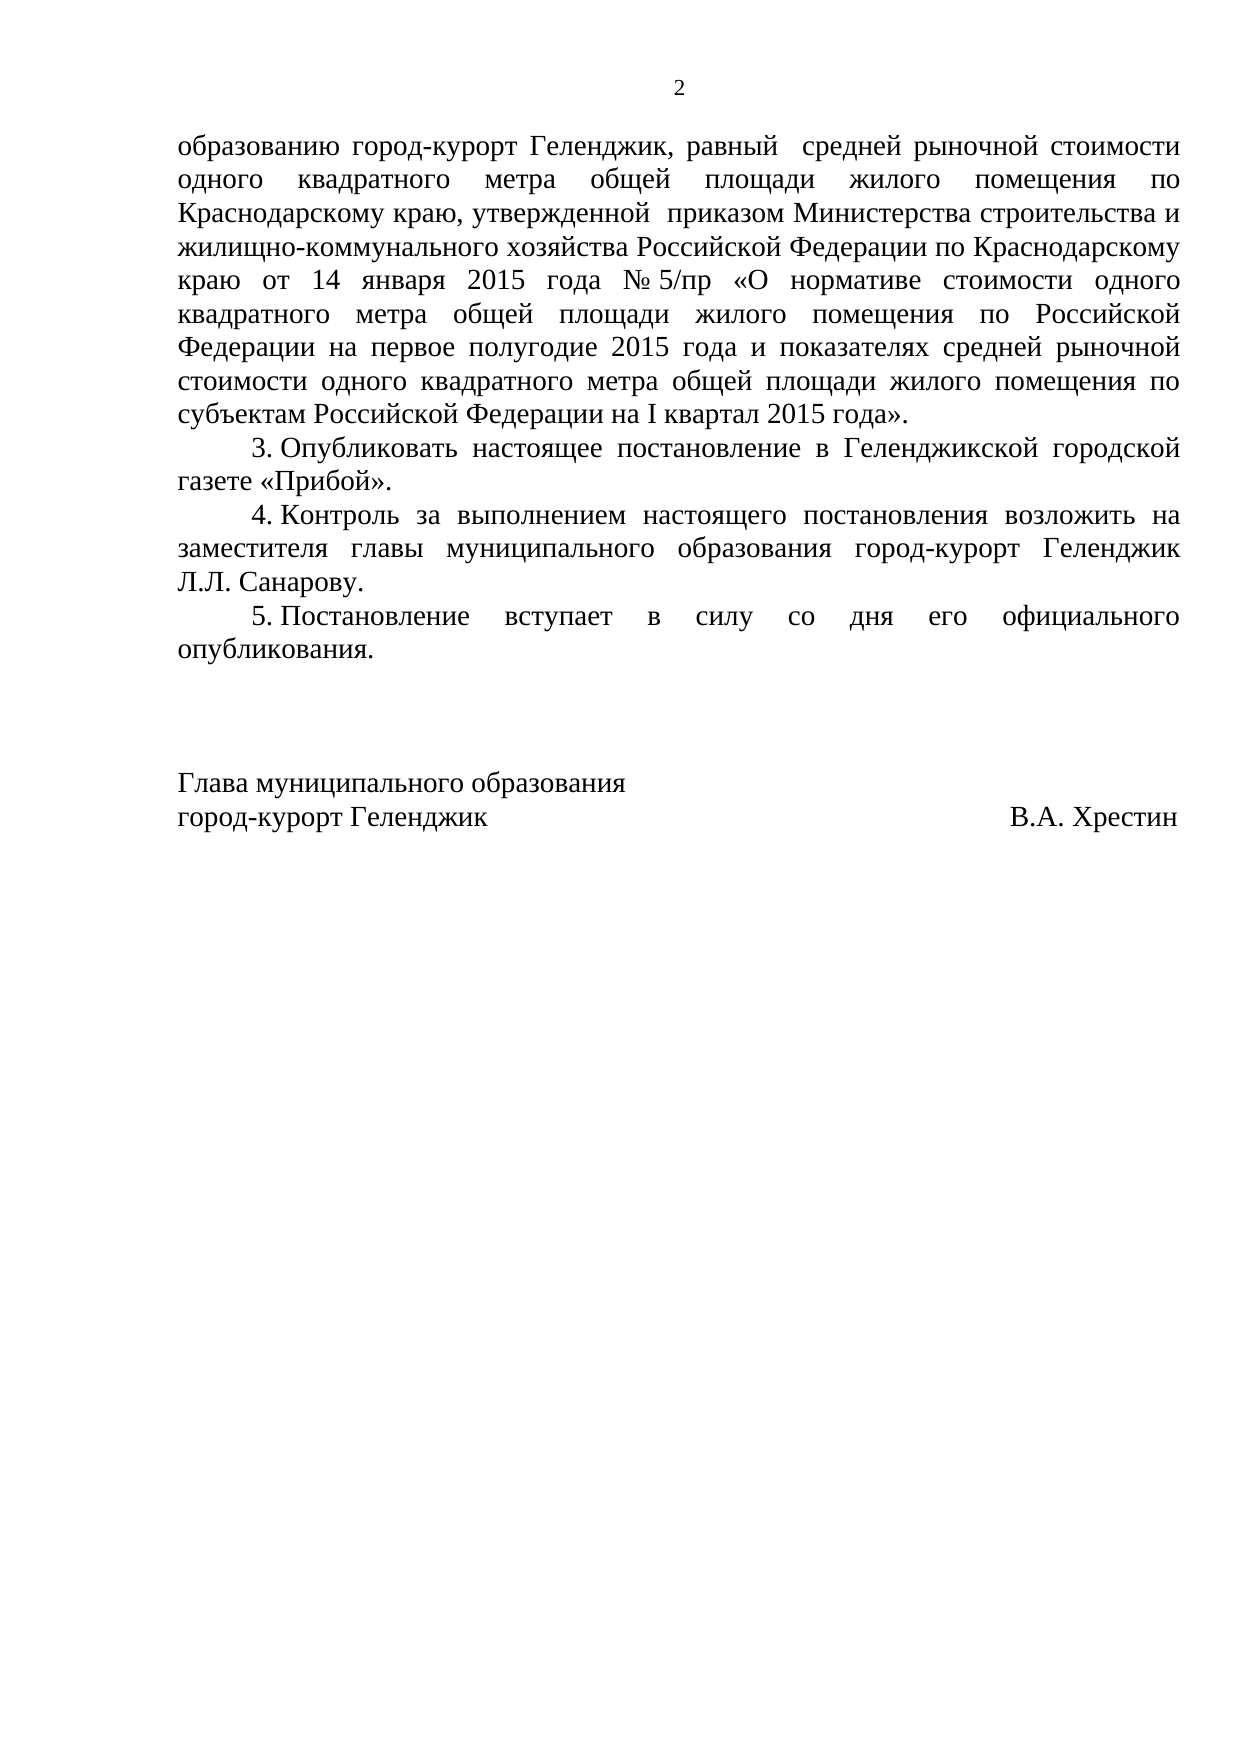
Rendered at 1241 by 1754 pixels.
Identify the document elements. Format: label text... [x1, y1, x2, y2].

text 5. Постановление вступает в силу со дня его официального опубликования. [177, 598, 1181, 665]
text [177, 128, 1181, 430]
text Глава муниципального образования [177, 765, 1181, 799]
text 4. Контроль за выполнением настоящего постановления возложить на заместителя главы муниципального образования город-курорт Геленджик Л.Л. Санарову. [177, 497, 1181, 598]
text город-курорт Геленджик В.А. Хрестин [177, 799, 1181, 832]
text 3. Опубликовать настоящее постановление в Геленджикской городской газете «Прибой». [177, 430, 1181, 497]
